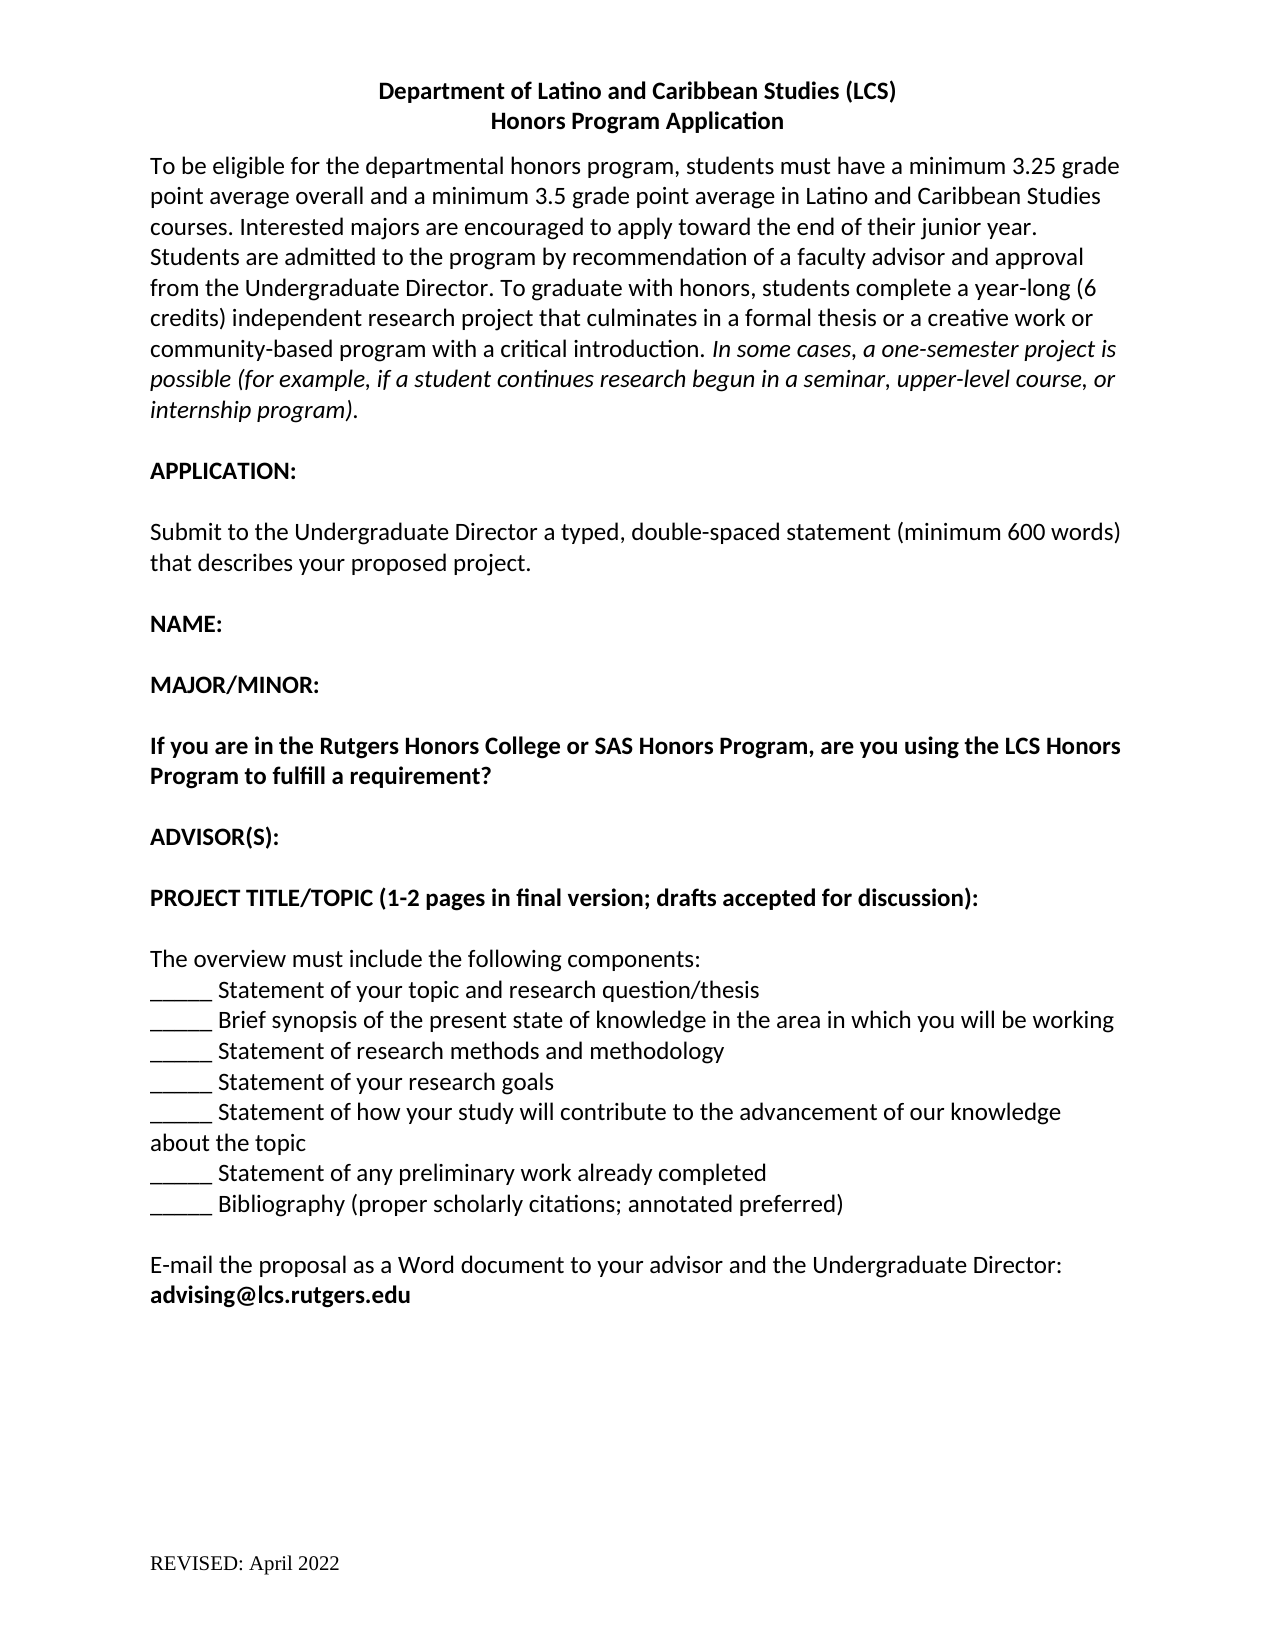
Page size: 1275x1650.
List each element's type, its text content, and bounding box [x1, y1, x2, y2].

text To be eligible for the departmental honors program, students must have a minimum 3.25 grade point average overall and a minimum 3.5 grade point average in Latino and Caribbean Studies courses. Interested majors are encouraged to apply toward the end of their junior year. Students are admitted to the program by recommendation of a faculty advisor and approval from the Undergraduate Director. To graduate with honors, students complete a year-long (6 credits) independent research project that culminates in a formal thesis or a creative work or community-based program with a critical introduction. In some cases, a one-semester project is possible (for example, if a student continues research begun in a seminar, upper-level course, or internship program). [150, 150, 1125, 425]
text _____ Statement of your research goals [150, 1066, 1125, 1096]
text The overview must include the following components: [150, 943, 1125, 974]
text Submit to the Undergraduate Director a typed, double-spaced statement (minimum 600 words) that describes your proposed project. [150, 516, 1125, 577]
text _____ Statement of any preliminary work already completed [150, 1157, 1125, 1188]
text NAME: [150, 608, 1125, 638]
text _____ Brief synopsis of the present state of knowledge in the area in which you will be working [150, 1004, 1125, 1035]
text PROJECT TITLE/TOPIC (1-2 pages in final version; drafts accepted for discussion): [150, 882, 1125, 913]
text _____ Statement of research methods and methodology [150, 1035, 1125, 1066]
text _____ Statement of how your study will contribute to the advancement of our knowledge [150, 1096, 1125, 1127]
text APPLICATION: [150, 455, 1125, 486]
text MAJOR/MINOR: [150, 669, 1125, 699]
text ADVISOR(S): [150, 821, 1125, 852]
text _____ Statement of your topic and research question/thesis [150, 974, 1125, 1004]
text about the topic [150, 1127, 1125, 1157]
text E-mail the proposal as a Word document to your advisor and the Undergraduate Director: advising@lcs.rutgers.edu [150, 1249, 1125, 1310]
text If you are in the Rutgers Honors College or SAS Honors Program, are you using the LCS Honors Program to fulfill a requirement? [150, 730, 1125, 791]
text _____ Bibliography (proper scholarly citations; annotated preferred) [150, 1188, 1125, 1218]
